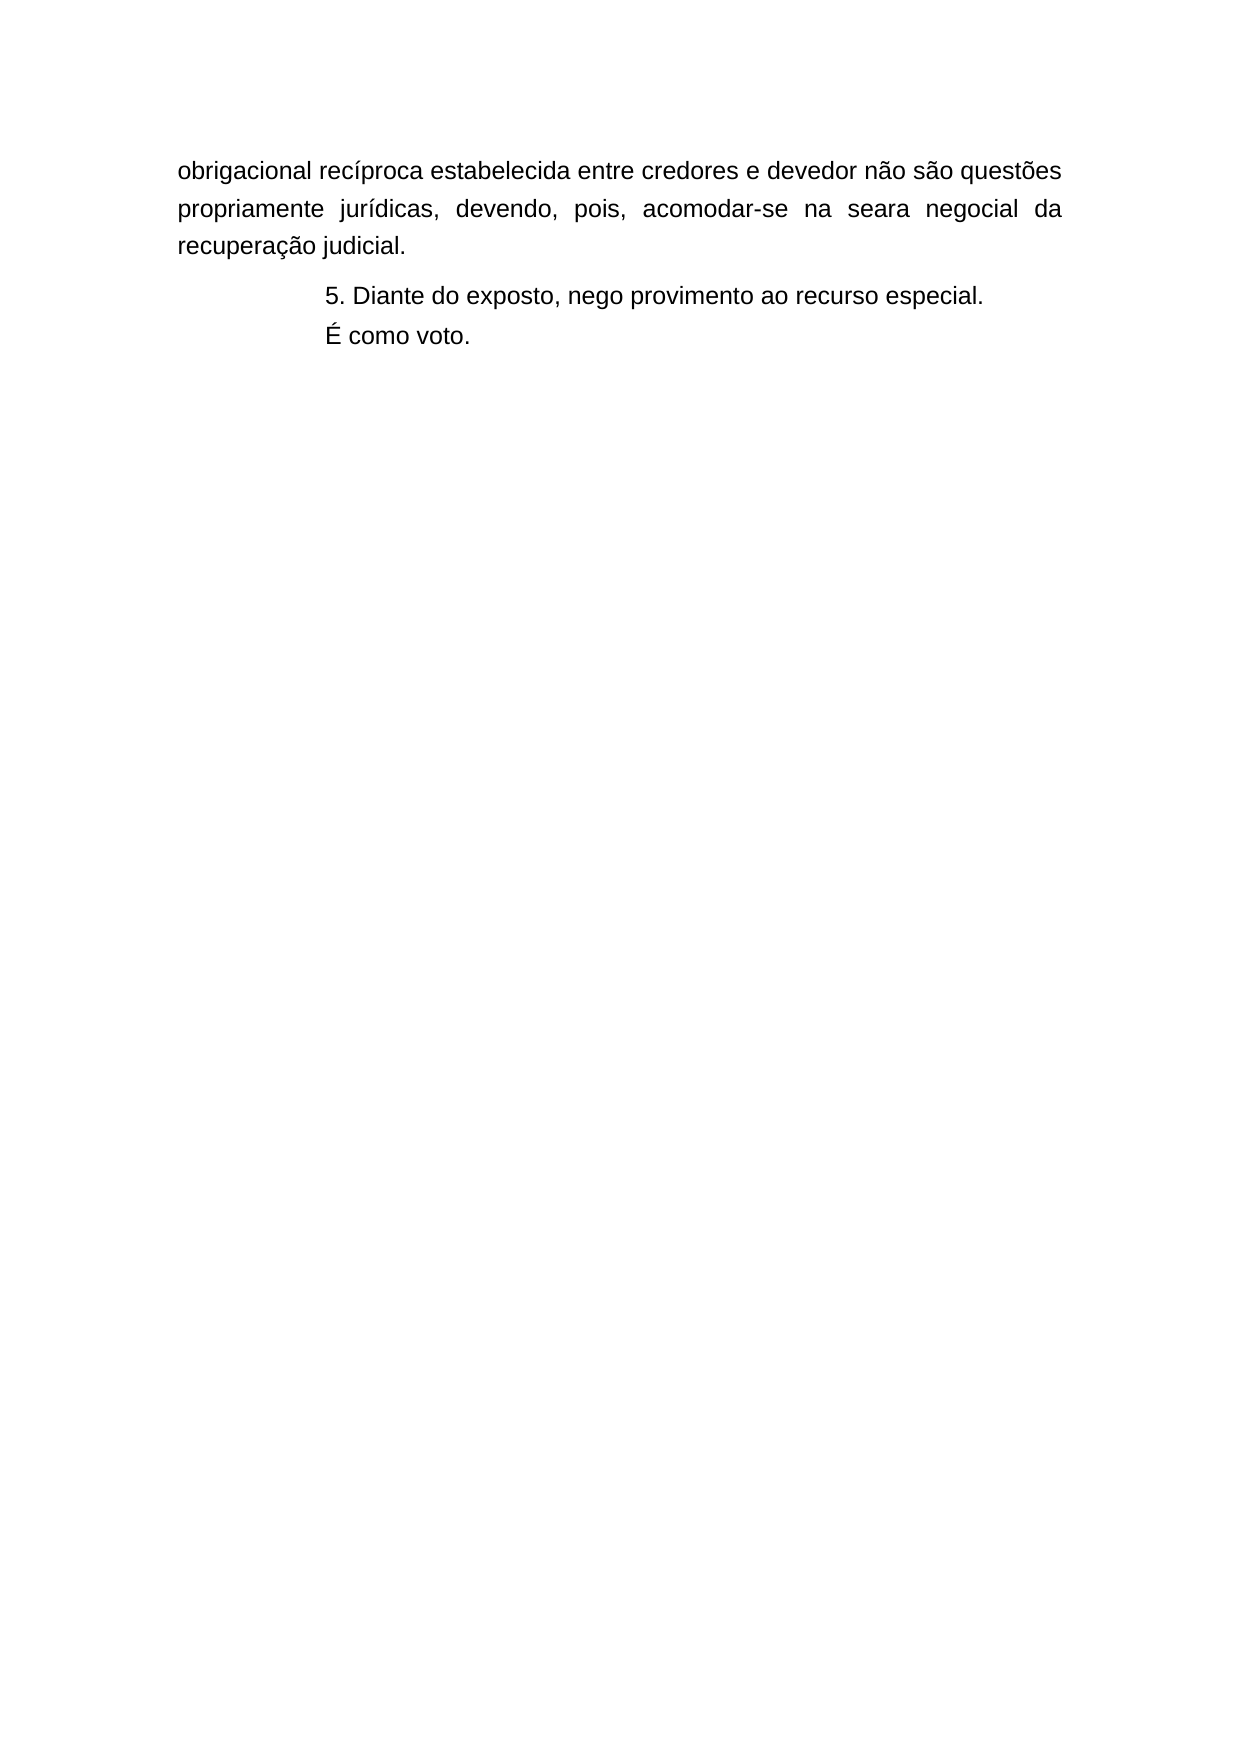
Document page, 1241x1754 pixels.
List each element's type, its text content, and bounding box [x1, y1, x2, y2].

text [177, 148, 1063, 260]
text É como voto. [177, 321, 1063, 350]
text 5. Diante do exposto, nego provimento ao recurso especial. [177, 272, 1063, 309]
